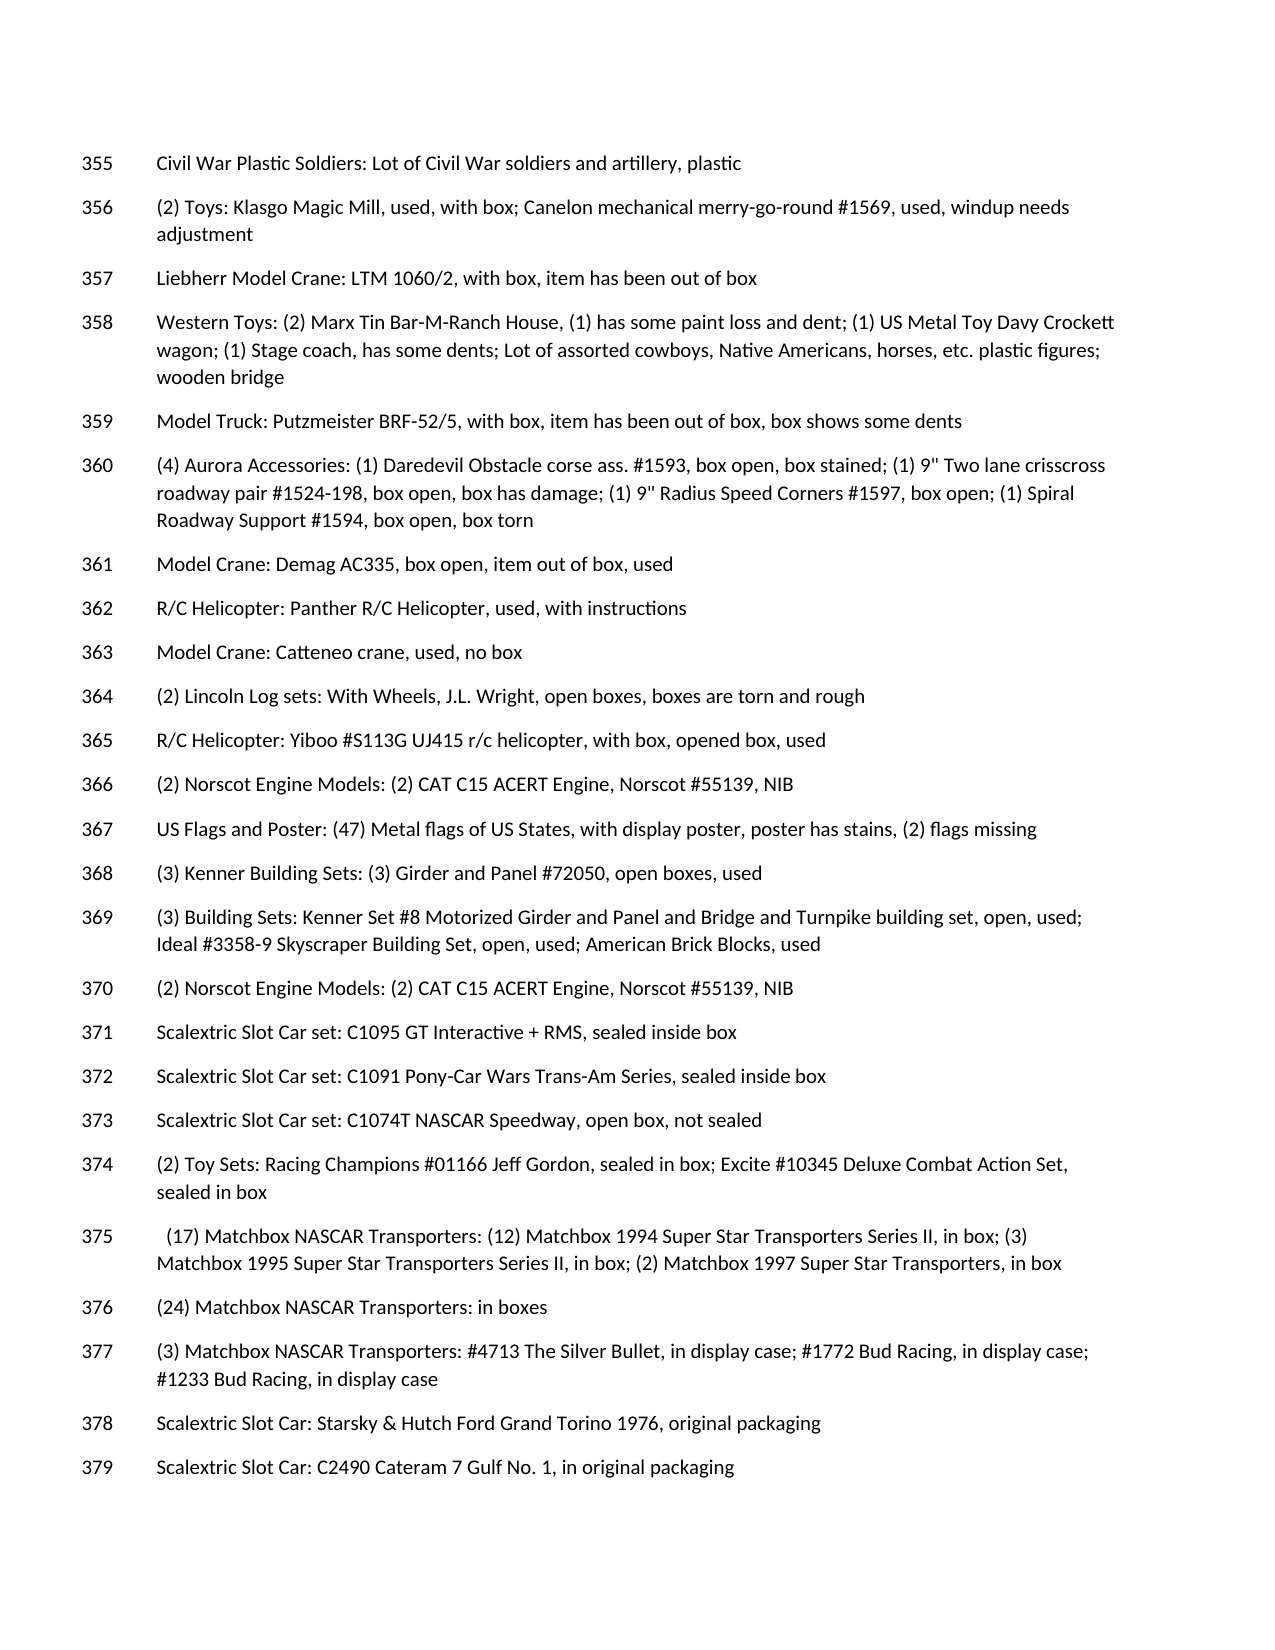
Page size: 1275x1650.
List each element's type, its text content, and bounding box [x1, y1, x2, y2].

text 357 Liebherr Model Crane: LTM 1060/2, with box, item has been out of box [81, 266, 1118, 291]
text 362 R/C Helicopter: Panther R/C Helicopter, used, with instructions [81, 595, 1118, 621]
text 356 (2) Toys: Klasgo Magic Mill, used, with box; Canelon mechanical merry-go-round #1569, used, windup needs adjustment [81, 194, 1118, 247]
text 374 (2) Toy Sets: Racing Champions #01166 Jeff Gordon, sealed in box; Excite #10345 Deluxe Combat Action Set, sealed in box [81, 1152, 1118, 1204]
text 359 Model Truck: Putzmeister BRF-52/5, with box, item has been out of box, box shows some dents [81, 408, 1118, 434]
text 367 US Flags and Poster: (47) Metal flags of US States, with display poster, poster has stains, (2) flags missing [81, 816, 1118, 841]
text 373 Scalextric Slot Car set: C1074T NASCAR Speedway, open box, not sealed [81, 1107, 1118, 1133]
text 363 Model Crane: Catteneo crane, used, no box [81, 639, 1118, 665]
text 369 (3) Building Sets: Kenner Set #8 Motorized Girder and Panel and Bridge and Turnpike building set, open, used; Ideal #3358-9 Skyscraper Building Set, open, used; American Brick Blocks, used [81, 904, 1118, 957]
text 366 (2) Norscot Engine Models: (2) CAT C15 ACERT Engine, Norscot #55139, NIB [81, 772, 1118, 797]
text 375 (17) Matchbox NASCAR Transporters: (12) Matchbox 1994 Super Star Transporters Series II, in box; (3) Matchbox 1995 Super Star Transporters Series II, in box; (2) Matchbox 1997 Super Star Transporters, in box [81, 1223, 1118, 1276]
text 378 Scalextric Slot Car: Starsky & Hutch Ford Grand Torino 1976, original packaging [81, 1410, 1118, 1435]
text 371 Scalextric Slot Car set: C1095 GT Interactive + RMS, sealed inside box [81, 1019, 1118, 1045]
text 358 Western Toys: (2) Marx Tin Bar-M-Ranch House, (1) has some paint loss and dent; (1) US Metal Toy Davy Crockett wagon; (1) Stage coach, has some dents; Lot of assorted cowboys, Native Americans, horses, etc. plastic figures; wooden bridge [81, 309, 1118, 390]
text 370 (2) Norscot Engine Models: (2) CAT C15 ACERT Engine, Norscot #55139, NIB [81, 975, 1118, 1001]
text 361 Model Crane: Demag AC335, box open, item out of box, used [81, 551, 1118, 577]
text 379 Scalextric Slot Car: C2490 Cateram 7 Gulf No. 1, in original packaging [81, 1454, 1118, 1479]
text 372 Scalextric Slot Car set: C1091 Pony-Car Wars Trans-Am Series, sealed inside box [81, 1063, 1118, 1089]
text 368 (3) Kenner Building Sets: (3) Girder and Panel #72050, open boxes, used [81, 860, 1118, 885]
text 360 (4) Aurora Accessories: (1) Daredevil Obstacle corse ass. #1593, box open, box stained; (1) 9" Two lane crisscross roadway pair #1524-198, box open, box has damage; (1) 9" Radius Speed Corners #1597, box open; (1) Spiral Roadway Support #1594, box open, box torn [81, 452, 1118, 533]
text 376 (24) Matchbox NASCAR Transporters: in boxes [81, 1294, 1118, 1320]
text 364 (2) Lincoln Log sets: With Wheels, J.L. Wright, open boxes, boxes are torn and rough [81, 683, 1118, 709]
text 355 Civil War Plastic Soldiers: Lot of Civil War soldiers and artillery, plastic [81, 150, 1118, 175]
text 365 R/C Helicopter: Yiboo #S113G UJ415 r/c helicopter, with box, opened box, used [81, 728, 1118, 753]
text 377 (3) Matchbox NASCAR Transporters: #4713 The Silver Bullet, in display case; #1772 Bud Racing, in display case; #1233 Bud Racing, in display case [81, 1338, 1118, 1391]
